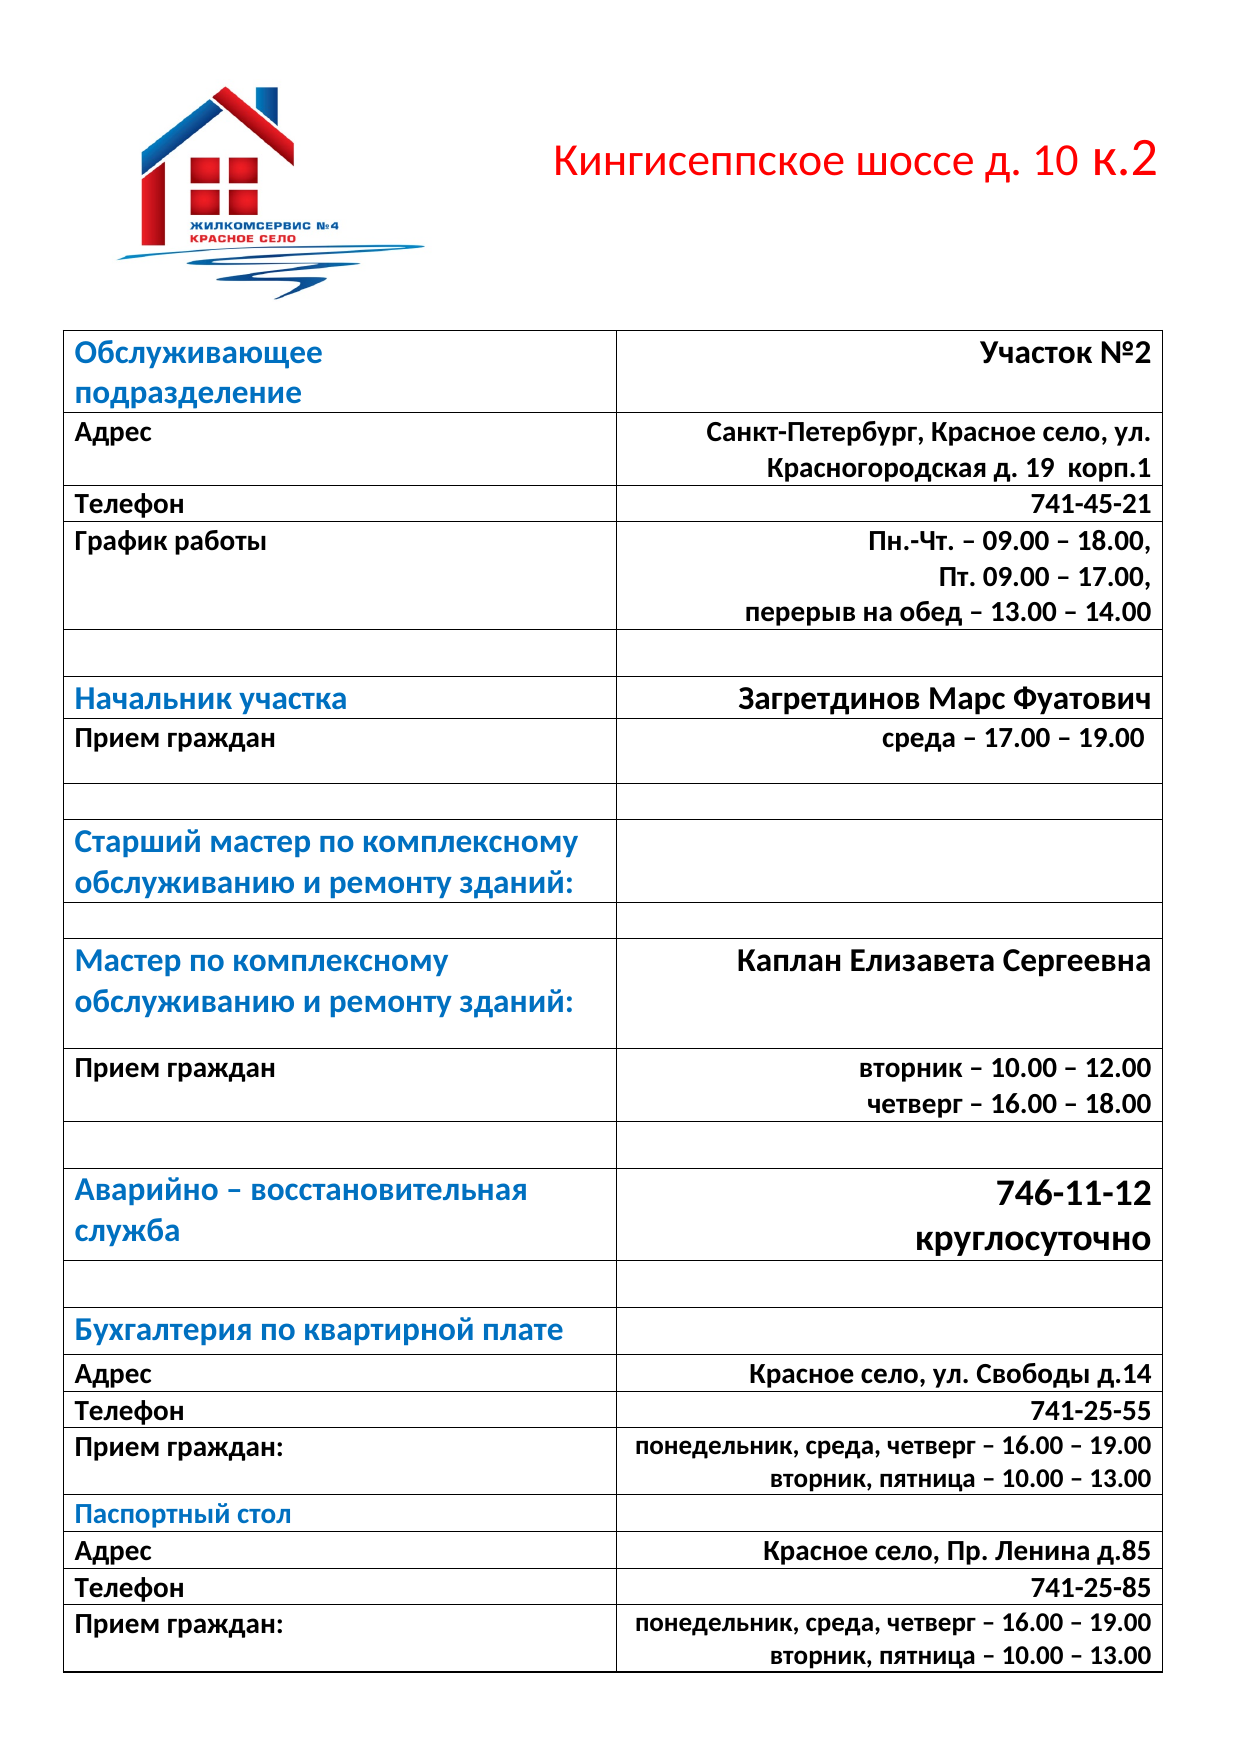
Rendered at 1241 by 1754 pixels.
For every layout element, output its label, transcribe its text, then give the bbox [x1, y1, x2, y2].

picture [93, 79, 437, 302]
table_cell Прием граждан [64, 719, 616, 782]
table_cell Адрес [64, 1355, 616, 1391]
table_cell Телефон [64, 1392, 616, 1427]
table_cell Бухгалтерия по квартирной плате [64, 1308, 616, 1354]
table_cell Загретдинов Марс Фуатович [617, 677, 1162, 718]
table_cell Адрес [64, 1532, 616, 1568]
table_cell Старший мастер по комплексному обслуживанию и ремонту зданий: [64, 820, 616, 902]
table_cell [64, 1261, 616, 1307]
table_cell Адрес [64, 413, 616, 484]
table_cell Аварийно – восстановительная служба [64, 1169, 616, 1260]
table_cell Каплан Елизавета Сергеевна [617, 939, 1162, 1048]
table_cell 741-25-85 [617, 1569, 1162, 1604]
table_cell [64, 903, 616, 938]
table_cell Прием граждан: [64, 1428, 616, 1494]
table_cell Начальник участка [64, 677, 616, 718]
table_cell Красное село, ул. Свободы д.14 [617, 1355, 1162, 1391]
table_cell [617, 784, 1162, 819]
table_cell Мастер по комплексному обслуживанию и ремонту зданий: [64, 939, 616, 1048]
table_cell [64, 630, 616, 676]
table_cell Пн.-Чт. – 09.00 – 18.00, Пт. 09.00 – 17.00, перерыв на обед – 13.00 – 14.00 [617, 522, 1162, 629]
table_cell [617, 1261, 1162, 1307]
table_cell Санкт-Петербург, Красное село, ул. Красногородская д. 19 корп.1 [617, 413, 1162, 484]
table_cell [617, 1308, 1162, 1354]
table_cell 746-11-12 круглосуточно [617, 1169, 1162, 1260]
table_cell [617, 1495, 1162, 1531]
table_header Обслуживающее подразделение [64, 331, 616, 412]
table_cell Телефон [64, 1569, 616, 1604]
table_cell 741-25-55 [617, 1392, 1162, 1427]
table_header Участок №2 [617, 331, 1162, 412]
table_cell [617, 820, 1162, 902]
table_cell [617, 630, 1162, 676]
table_cell [617, 1122, 1162, 1167]
table_cell Красное село, Пр. Ленина д.85 [617, 1532, 1162, 1568]
table_cell Прием граждан [64, 1049, 616, 1121]
table_cell [64, 784, 616, 819]
table_cell [64, 1122, 616, 1167]
table_cell Телефон [64, 486, 616, 521]
table_cell Прием граждан: [64, 1605, 616, 1671]
table_cell вторник – 10.00 – 12.00 четверг – 16.00 – 18.00 [617, 1049, 1162, 1121]
table_cell Паспортный стол [64, 1495, 616, 1531]
table_cell среда – 17.00 – 19.00 [617, 719, 1162, 782]
table_cell [617, 903, 1162, 938]
table_cell понедельник, среда, четверг – 16.00 – 19.00 вторник, пятница – 10.00 – 13.00 [617, 1605, 1162, 1671]
table_cell 741-45-21 [617, 486, 1162, 521]
table_cell понедельник, среда, четверг – 16.00 – 19.00 вторник, пятница – 10.00 – 13.00 [617, 1428, 1162, 1494]
table_cell График работы [64, 522, 616, 629]
